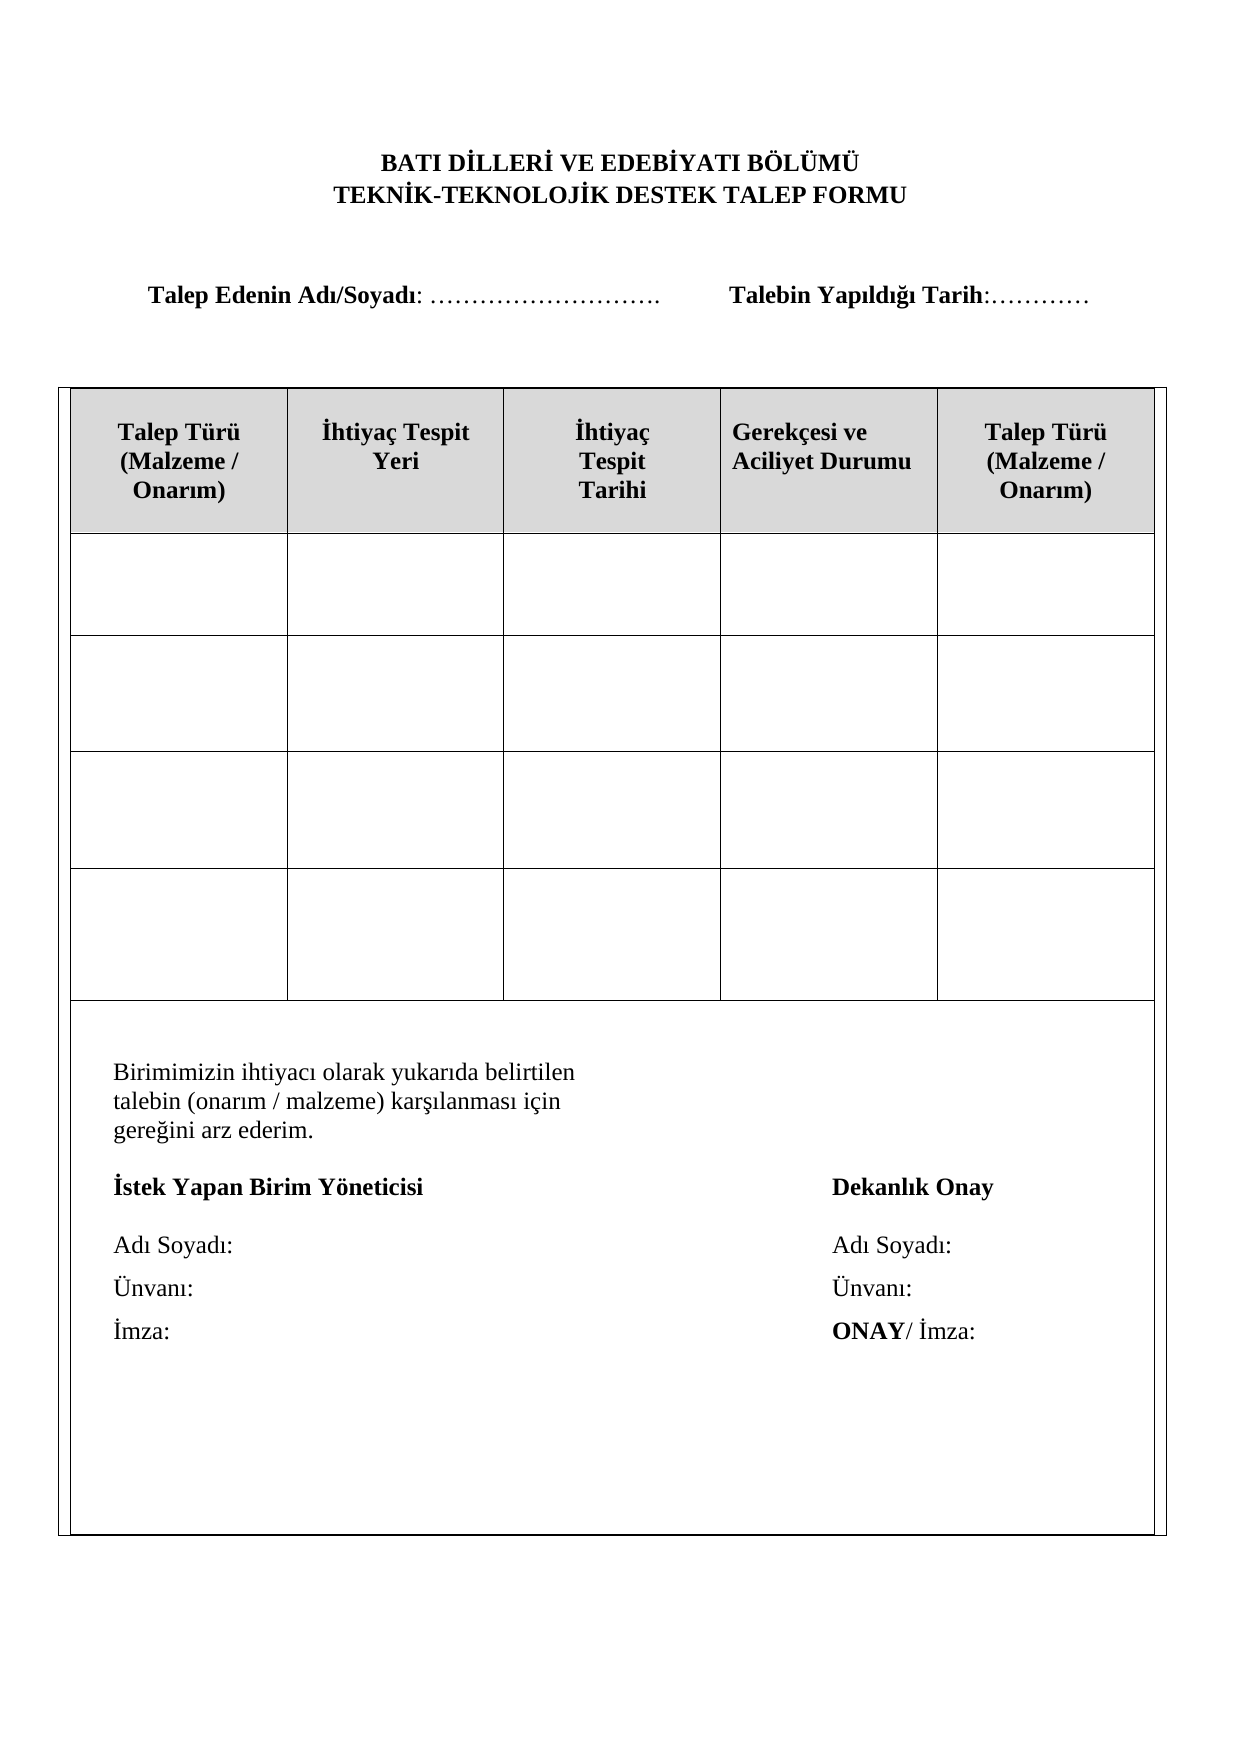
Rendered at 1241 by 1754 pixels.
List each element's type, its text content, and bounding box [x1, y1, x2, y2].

table_header [721, 869, 937, 1000]
table_header [504, 869, 720, 1000]
text BATI DİLLERİ VE EDEBİYATI BÖLÜMÜ [148, 148, 1093, 176]
table_header [938, 869, 1154, 1000]
table_header [288, 752, 503, 868]
table_header [721, 636, 937, 751]
table_header [938, 534, 1154, 635]
text Talep Edenin Adı/Soyadı: ………………………. Talebin Yapıldığı Tarih:………… [148, 280, 1093, 308]
table_header [59, 388, 70, 1535]
table_header [71, 636, 287, 751]
table_header [938, 636, 1154, 751]
table_header [1155, 388, 1166, 1535]
table_header [721, 752, 937, 868]
table_header [288, 636, 503, 751]
table_header [71, 752, 287, 868]
table_header [288, 534, 503, 635]
table_header [504, 752, 720, 868]
table_header [71, 1001, 1154, 1534]
table_header [71, 869, 287, 1000]
table_header [504, 636, 720, 751]
table_header [721, 534, 937, 635]
table_header [938, 752, 1154, 868]
table_header [71, 534, 287, 635]
table_header [288, 869, 503, 1000]
table_header [504, 534, 720, 635]
text TEKNİK-TEKNOLOJİK DESTEK TALEP FORMU [148, 181, 1093, 209]
